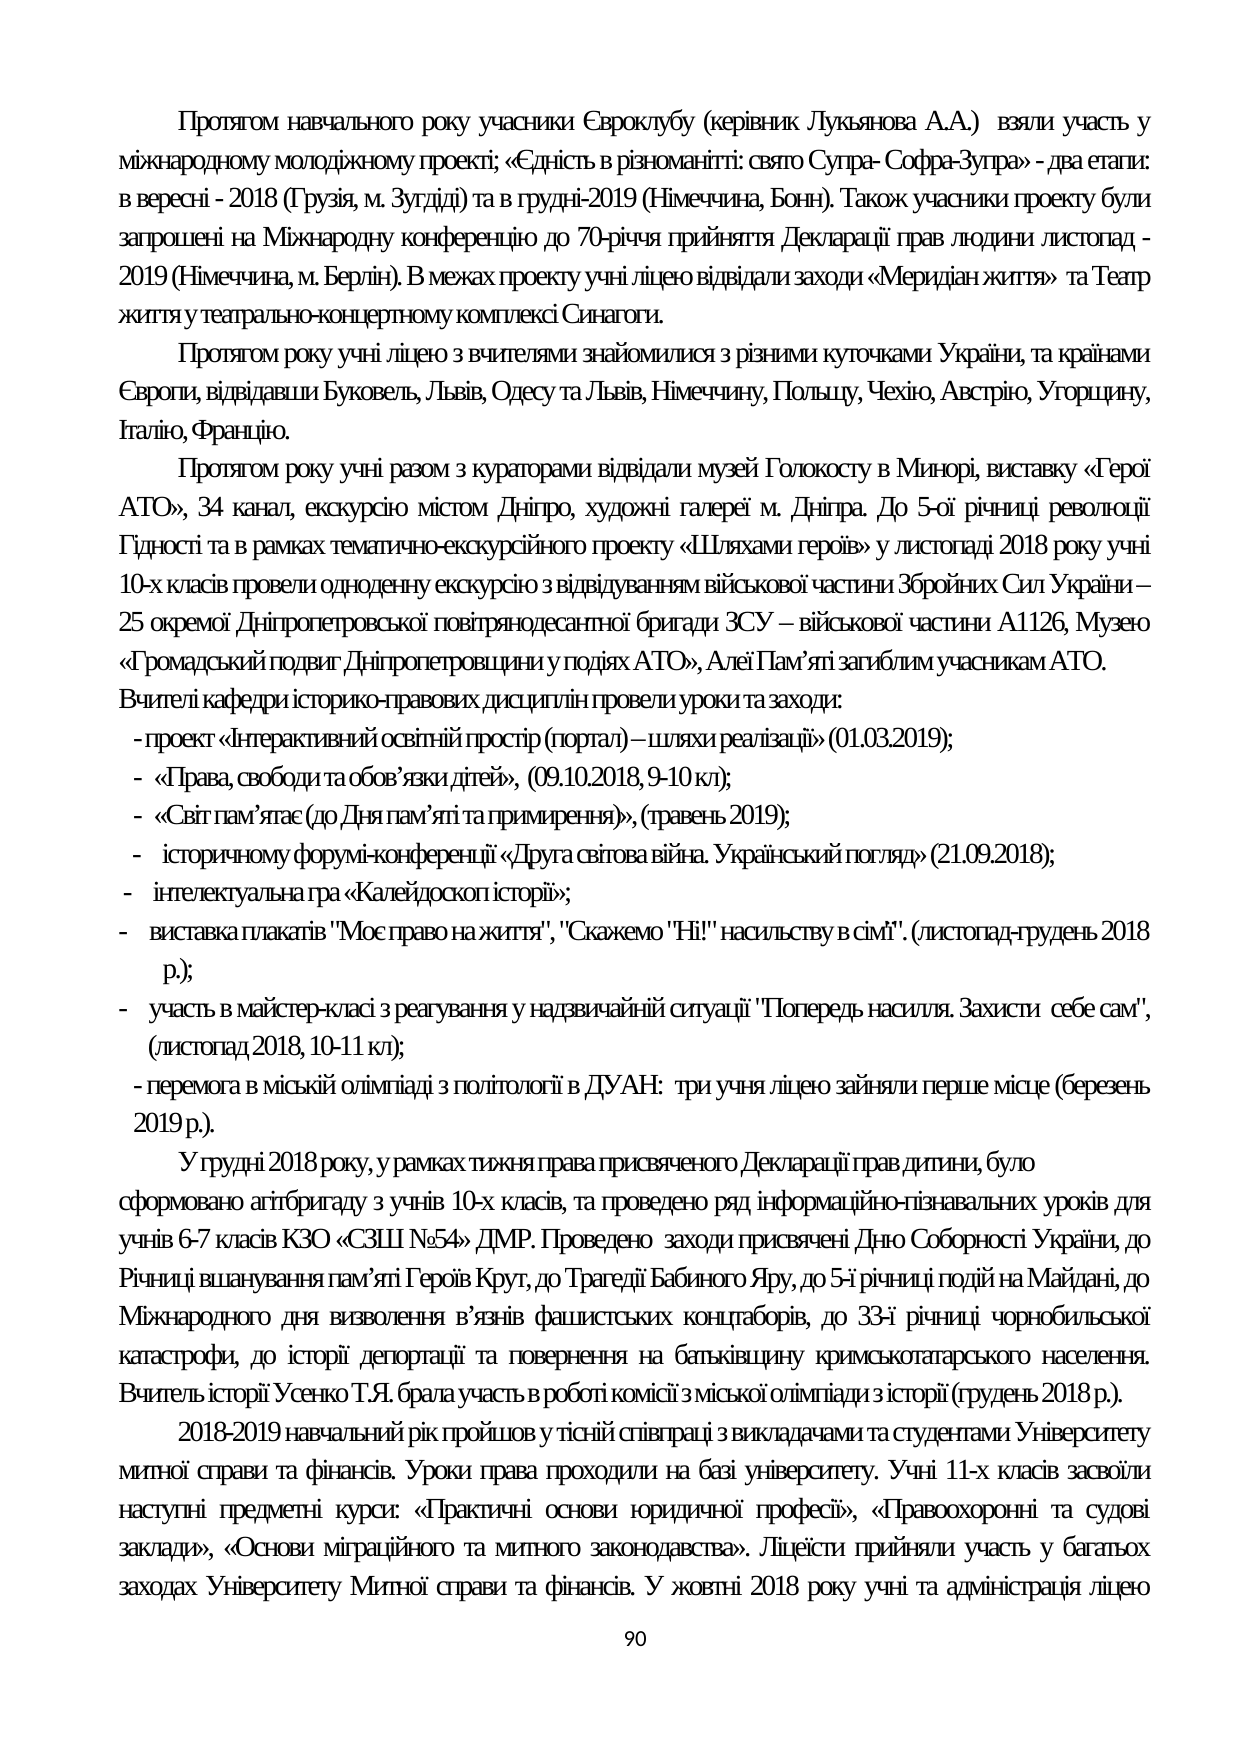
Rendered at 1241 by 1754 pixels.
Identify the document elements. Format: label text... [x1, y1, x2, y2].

text сформовано агітбригаду з учнів 10-х класів, та проведено ряд інформаційно-пізнавальних уроків для учнів 6-7 класів КЗО «СЗШ №54» ДМР. Проведено заходи присвячені Дню Соборності України, до Річниці вшанування пам’яті Героїв Крут, до Трагедії Бабиного Яру, до 5-ї річниці подій на Майдані, до Міжнародного дня визволення в’язнів фашистських концтаборів, до 33-ї річниці чорнобильської катастрофи, до історії депортації та повернення на батьківщину кримськотатарського населення. Вчитель історії Усенко Т.Я. брала участь в роботі комісії з міської олімпіади з історії (грудень 2018 р.). [118, 1183, 1152, 1409]
text - перемога в міській олімпіаді з політології в ДУАН: три учня ліцею зайняли перше місце (березень 2019 р.). [133, 1067, 1152, 1139]
text Протягом навчального року учасники Євроклубу (керівник Лукьянова А.А.) взяли участь у міжнародному молодіжному проекті; «Єдність в різноманітті: свято Супра- Софра-Зупра» - два етапи: в вересні - 2018 (Грузія, м. Зугдіді) та в грудні-2019 (Німеччина, Бонн). Також учасники проекту були запрошені на Міжнародну конференцію до 70-річчя прийняття Декларації прав людини листопад - 2019 (Німеччина, м. Берлін). В межах проекту учні ліцею відвідали заходи «Меридіан життя» та Театр життя у театрально-концертному комплексі Синагоги. [118, 103, 1152, 330]
text Вчителі кафедри історико-правових дисциплін провели уроки та заходи: [118, 682, 1152, 715]
text У грудні 2018 року, у рамках тижня права присвяченого Декларації прав дитини, було [177, 1144, 1152, 1178]
text - інтелектуальна гра «Калейдоскоп історії»; [118, 874, 1152, 908]
text - «Світ пам’ятає (до Дня пам’яті та примирення)», (травень 2019); [133, 797, 1152, 831]
text Протягом року учні ліцею з вчителями знайомилися з різними куточками України, та країнами Європи, відвідавши Буковель, Львів, Одесу та Львів, Німеччину, Польщу, Чехію, Австрію, Угорщину, Італію, Францію. [118, 335, 1152, 445]
text - проект «Інтерактивний освітній простір (портал) – шляхи реалізації» (01.03.2019); [133, 720, 1152, 754]
text - участь в майстер-класі з реагування у надзвичайній ситуації "Попередь насилля. Захисти себе сам", (листопад 2018, 10-11 кл); [118, 990, 1152, 1062]
text - виставка плакатів "Моє право на життя", "Скажемо "Ні!" насильству в сім'ї". (листопад-грудень 2018 р.); [118, 913, 1152, 985]
text - історичному форумі-конференції «Друга світова війна. Український погляд» (21.09.2018); [118, 836, 1152, 869]
text - «Права, свободи та обов’язки дітей», (09.10.2018, 9-10 кл); [133, 759, 1152, 792]
text Протягом року учні разом з кураторами відвідали музей Голокосту в Минорі, виставку «Герої АТО», 34 канал, екскурсію містом Дніпро, художні галереї м. Дніпра. До 5-ої річниці революції Гідності та в рамках тематично-екскурсійного проекту «Шляхами героїв» у листопаді 2018 року учні 10-х класів провели одноденну екскурсію з відвідуванням військової частини Збройних Сил України – 25 окремої Дніпропетровської повітрянодесантної бригади ЗСУ – військової частини А1126, Музею «Громадський подвиг Дніпропетровщини у подіях АТО», Алеї Пам’яті загиблим учасникам АТО. [118, 450, 1152, 677]
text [118, 1414, 1152, 1602]
